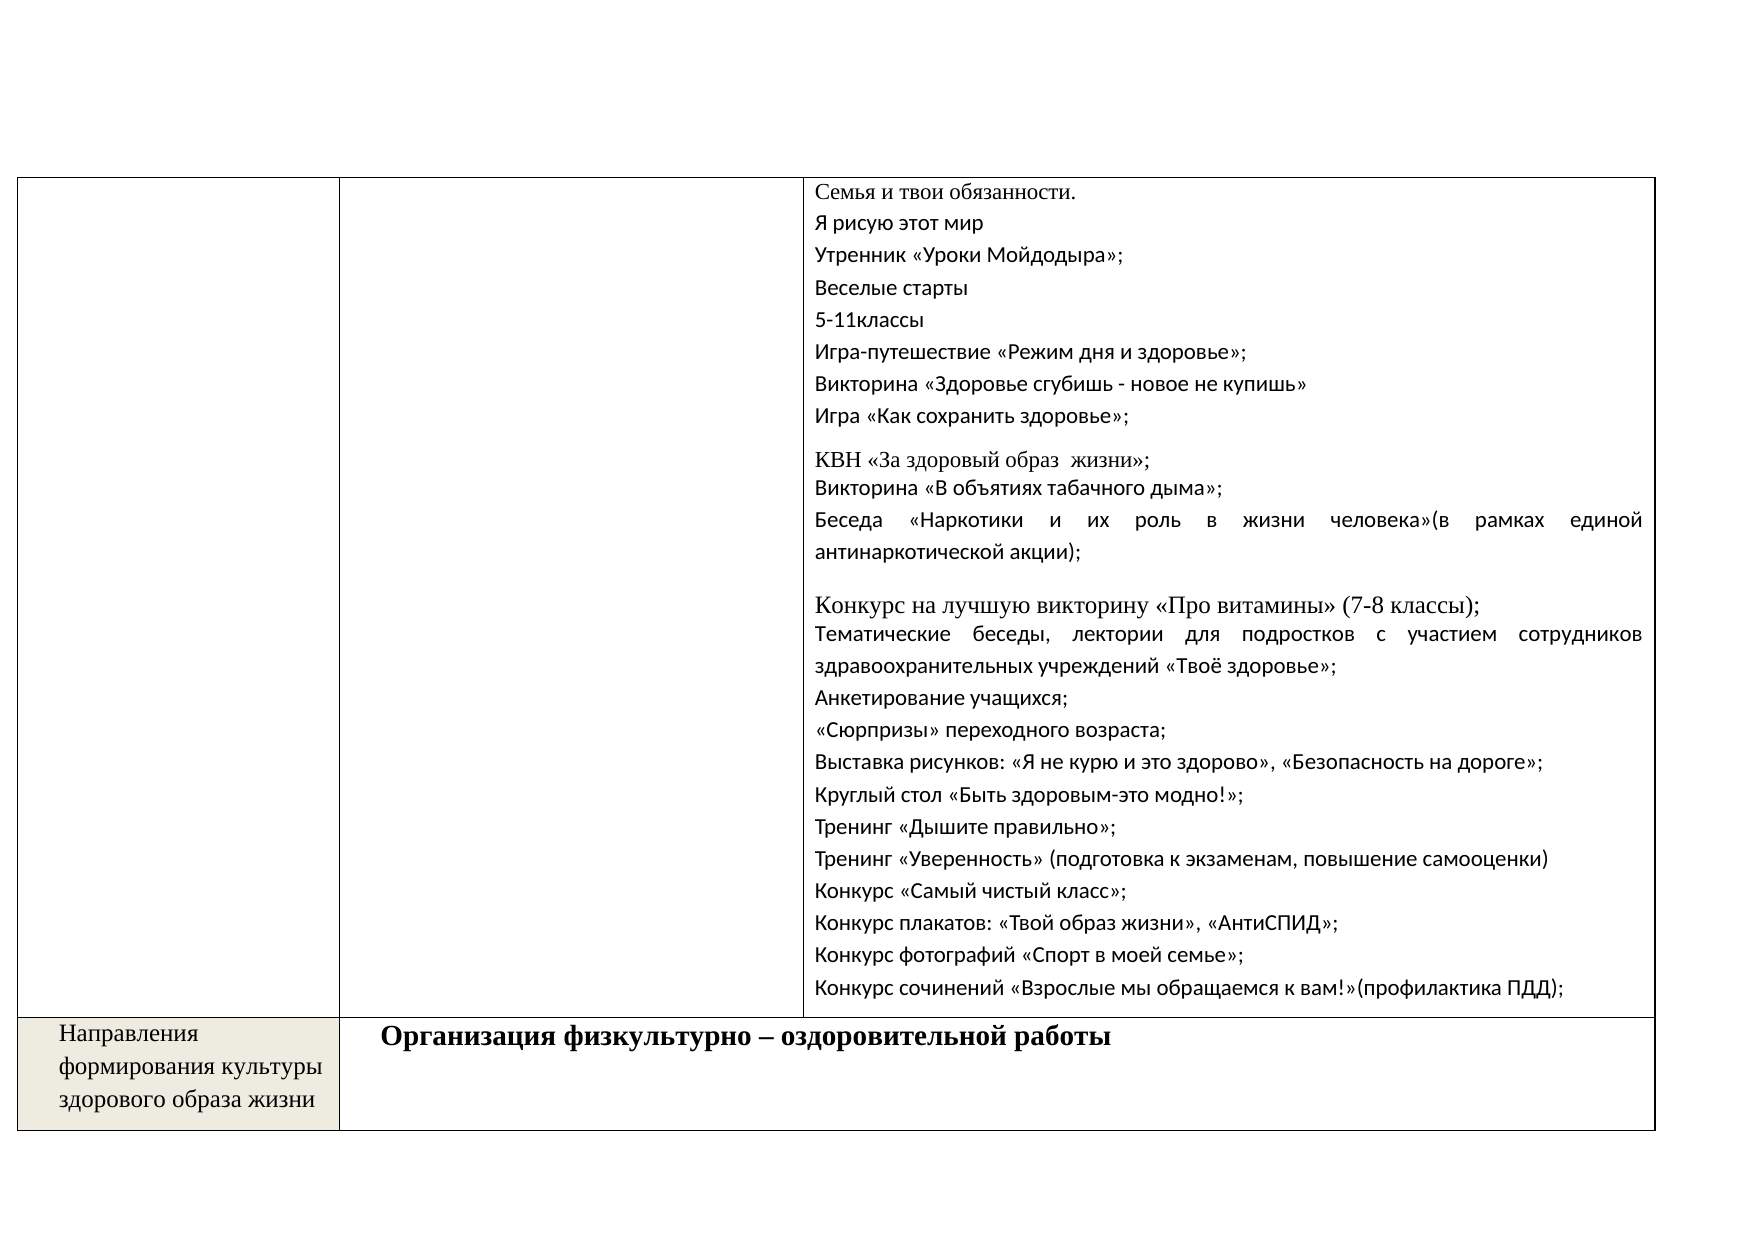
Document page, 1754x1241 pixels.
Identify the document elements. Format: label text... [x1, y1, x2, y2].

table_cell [340, 178, 803, 1017]
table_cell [804, 178, 1654, 1017]
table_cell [18, 178, 339, 1017]
table_cell Направления формирования культуры здорового образа жизни [18, 1018, 339, 1130]
table_cell Организация физкультурно – оздоровительной работы [340, 1018, 1654, 1130]
